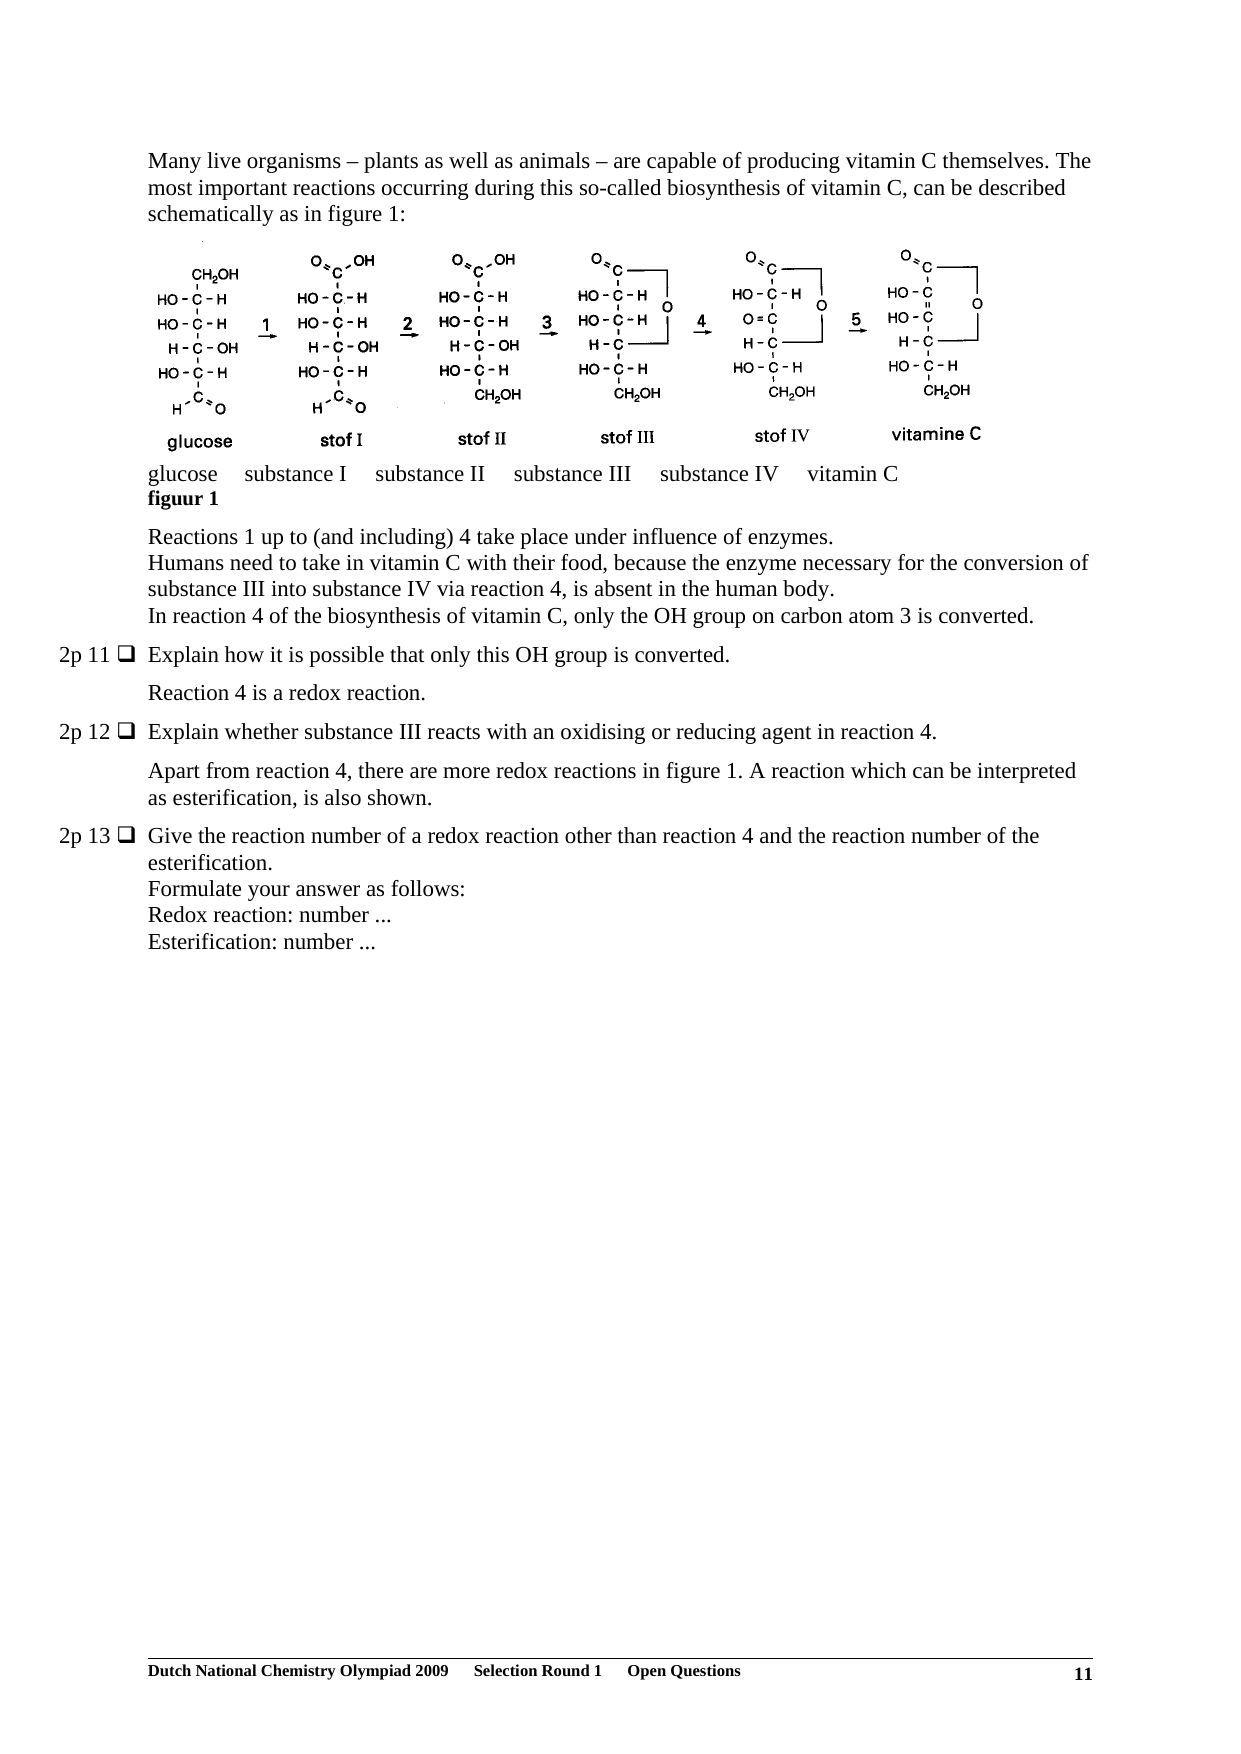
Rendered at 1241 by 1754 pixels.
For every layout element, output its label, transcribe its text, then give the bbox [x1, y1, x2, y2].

text Apart from reaction 4, there are more redox reactions in figure 1. A reaction which can be interpreted as esterification, is also shown. [148, 757, 1093, 810]
text Many live organisms – plants as well as animals – are capable of producing vitamin C themselves. The most important reactions occurring during this so-called biosynthesis of vitamin C, can be described schematically as in figure 1: [148, 148, 1093, 227]
text glucose substance I substance II substance III substance IV vitamin C [148, 460, 1093, 486]
text Reactions 1 up to (and including) 4 take place under influence of enzymes. Humans need to take in vitamin C with their food, because the enzyme necessary for the conversion of substance III into substance IV via reaction 4, is absent in the human body. In reaction 4 of the biosynthesis of vitamin C, only the OH group on carbon atom 3 is converted. [148, 523, 1093, 628]
text Reaction 4 is a redox reaction. [148, 679, 1093, 706]
text 2p 11 Explain how it is possible that only this OH group is converted. [59, 641, 1093, 667]
picture [147, 239, 998, 460]
text 2p 12 Explain whether substance III reacts with an oxidising or reducing agent in reaction 4. [59, 718, 1093, 745]
text 2p 13 Give the reaction number of a redox reaction other than reaction 4 and the reaction number of the esterification. Formulate your answer as follows: Redox reaction: number ... Esterification: number ... [59, 822, 1093, 954]
